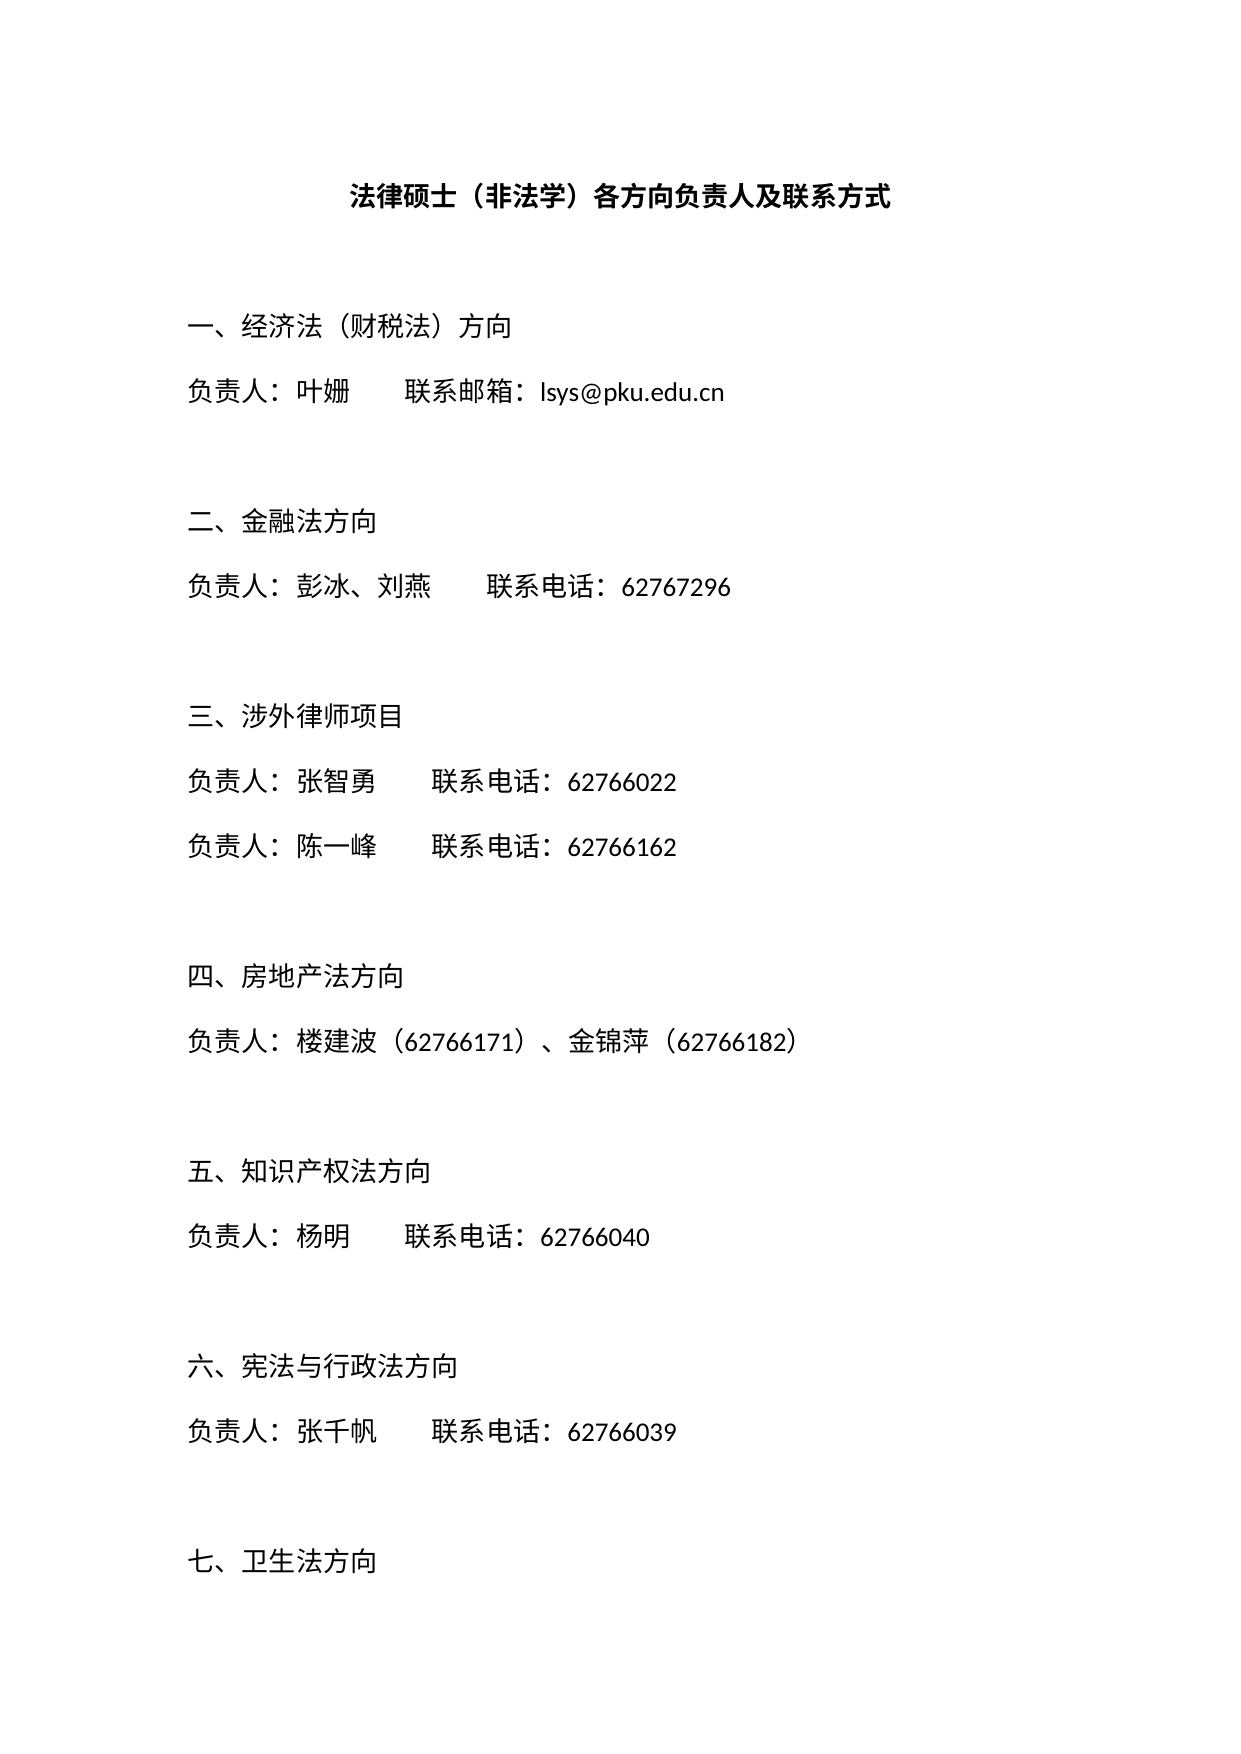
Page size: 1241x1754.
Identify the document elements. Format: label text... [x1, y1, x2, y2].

text 负责人：叶姗 联系邮箱：lsys@pku.edu.cn [187, 357, 1053, 422]
text 六、宪法与行政法方向 [187, 1332, 1053, 1397]
text 二、金融法方向 [187, 487, 1053, 552]
text 三、涉外律师项目 [187, 682, 1053, 747]
text 负责人：张智勇 联系电话：62766022 [187, 747, 1053, 812]
text 七、卫生法方向 [187, 1527, 1053, 1592]
text 法律硕士（非法学）各方向负责人及联系方式 [187, 162, 1053, 227]
text 五、知识产权法方向 [187, 1137, 1053, 1202]
text 负责人：陈一峰 联系电话：62766162 [187, 812, 1053, 877]
text 负责人：彭冰、刘燕 联系电话：62767296 [187, 552, 1053, 617]
text 负责人：张千帆 联系电话：62766039 [187, 1397, 1053, 1462]
text 负责人：杨明 联系电话：62766040 [187, 1202, 1053, 1267]
text 一、经济法（财税法）方向 [187, 292, 1053, 357]
text 负责人：楼建波（62766171）、金锦萍（62766182） [187, 1007, 1053, 1072]
text 四、房地产法方向 [187, 942, 1053, 1007]
